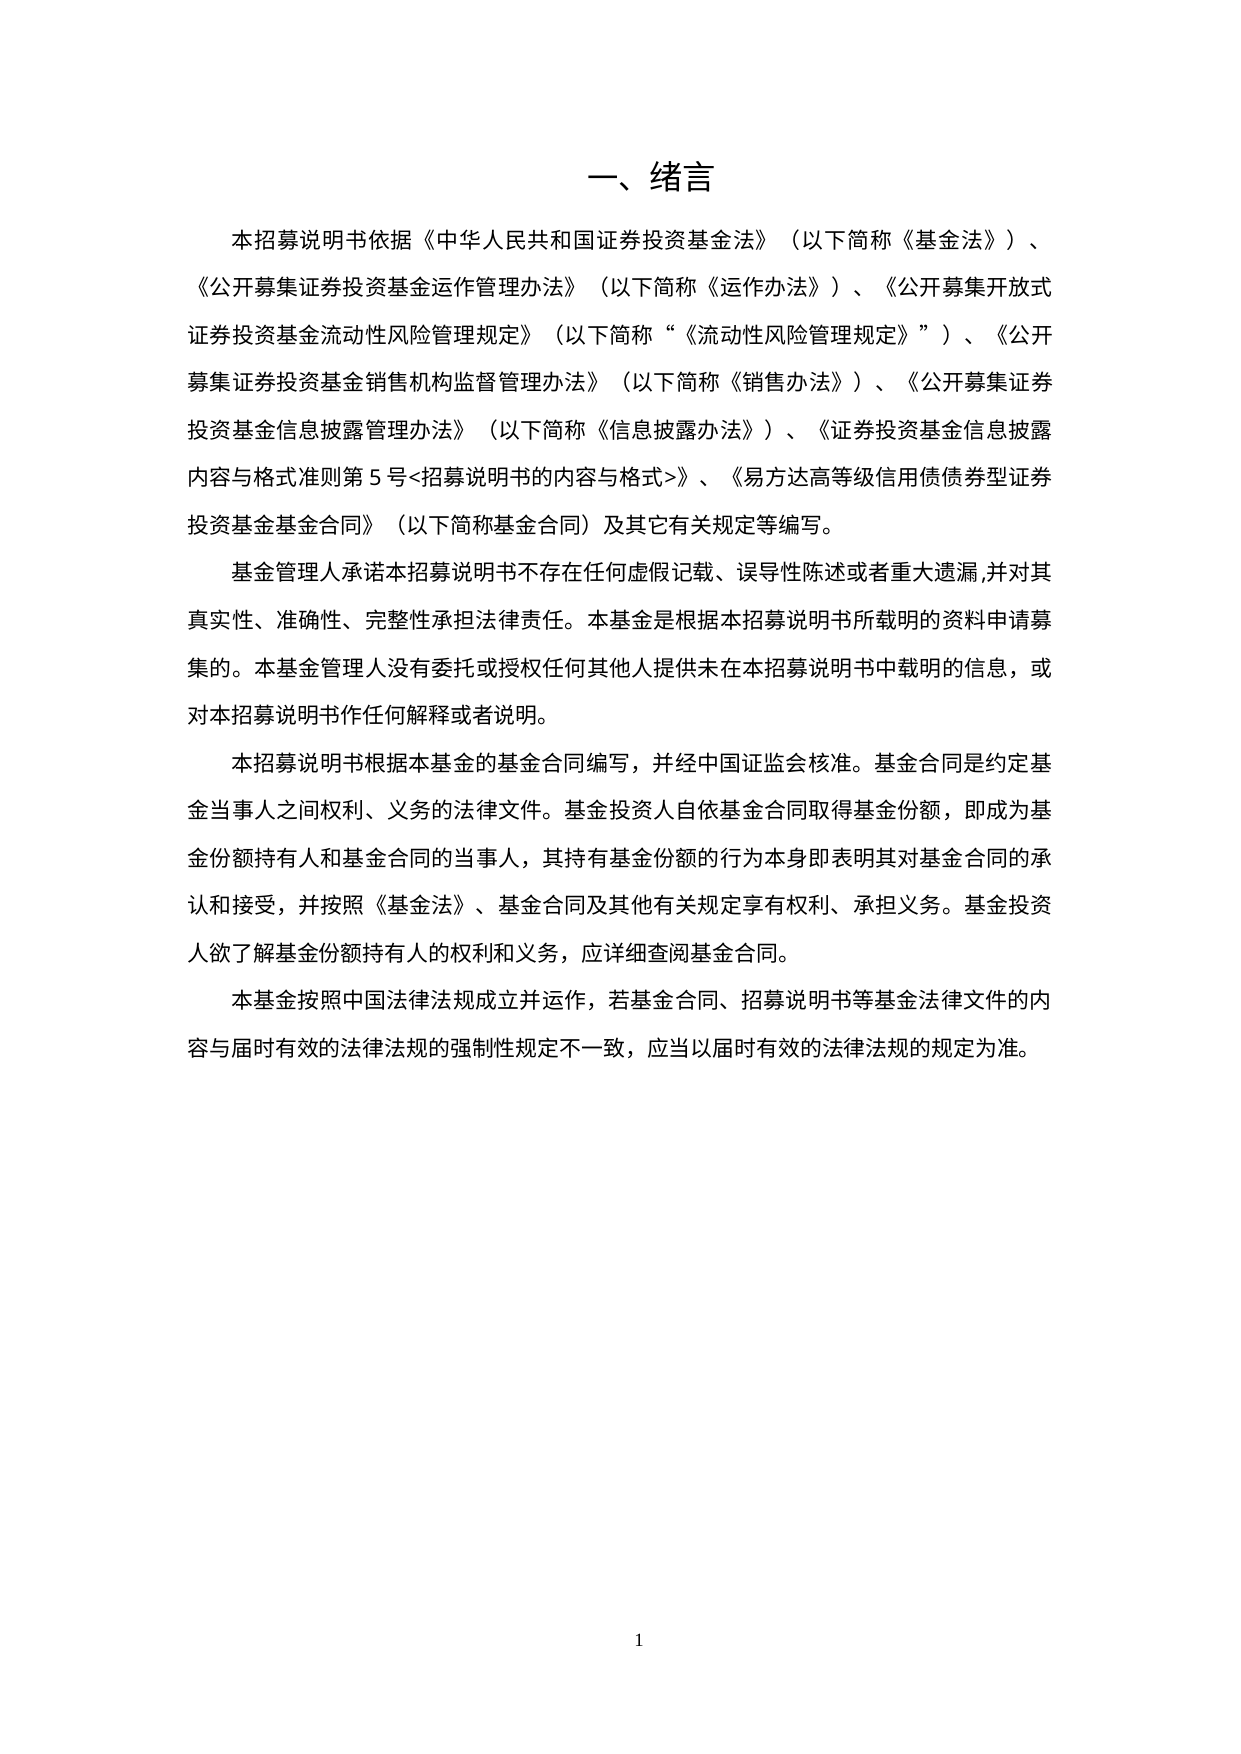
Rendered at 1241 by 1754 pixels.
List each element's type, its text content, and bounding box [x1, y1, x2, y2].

text 本招募说明书依据《中华人民共和国证券投资基金法》（以下简称《基金法》）、《公开募集证券投资基金运作管理办法》（以下简称《运作办法》）、《公开募集开放式证券投资基金流动性风险管理规定》（以下简称“《流动性风险管理规定》”）、《公开募集证券投资基金销售机构监督管理办法》（以下简称《销售办法》）、《公开募集证券投资基金信息披露管理办法》（以下简称《信息披露办法》）、《证券投资基金信息披露内容与格式准则第5号<招募说明书的内容与格式>》、《易方达高等级信用债债券型证券投资基金基金合同》（以下简称基金合同）及其它有关规定等编写。 [187, 223, 1053, 539]
text 基金管理人承诺本招募说明书不存在任何虚假记载、误导性陈述或者重大遗漏,并对其真实性、准确性、完整性承担法律责任。本基金是根据本招募说明书所载明的资料申请募集的。本基金管理人没有委托或授权任何其他人提供未在本招募说明书中载明的信息，或对本招募说明书作任何解释或者说明。 [187, 555, 1053, 730]
text 本基金按照中国法律法规成立并运作，若基金合同、招募说明书等基金法律文件的内容与届时有效的法律法规的强制性规定不一致，应当以届时有效的法律法规的规定为准。 [187, 983, 1053, 1062]
text 一、绪言 [187, 151, 1053, 199]
text 本招募说明书根据本基金的基金合同编写，并经中国证监会核准。基金合同是约定基金当事人之间权利、义务的法律文件。基金投资人自依基金合同取得基金份额，即成为基金份额持有人和基金合同的当事人，其持有基金份额的行为本身即表明其对基金合同的承认和接受，并按照《基金法》、基金合同及其他有关规定享有权利、承担义务。基金投资人欲了解基金份额持有人的权利和义务，应详细查阅基金合同。 [187, 746, 1053, 967]
